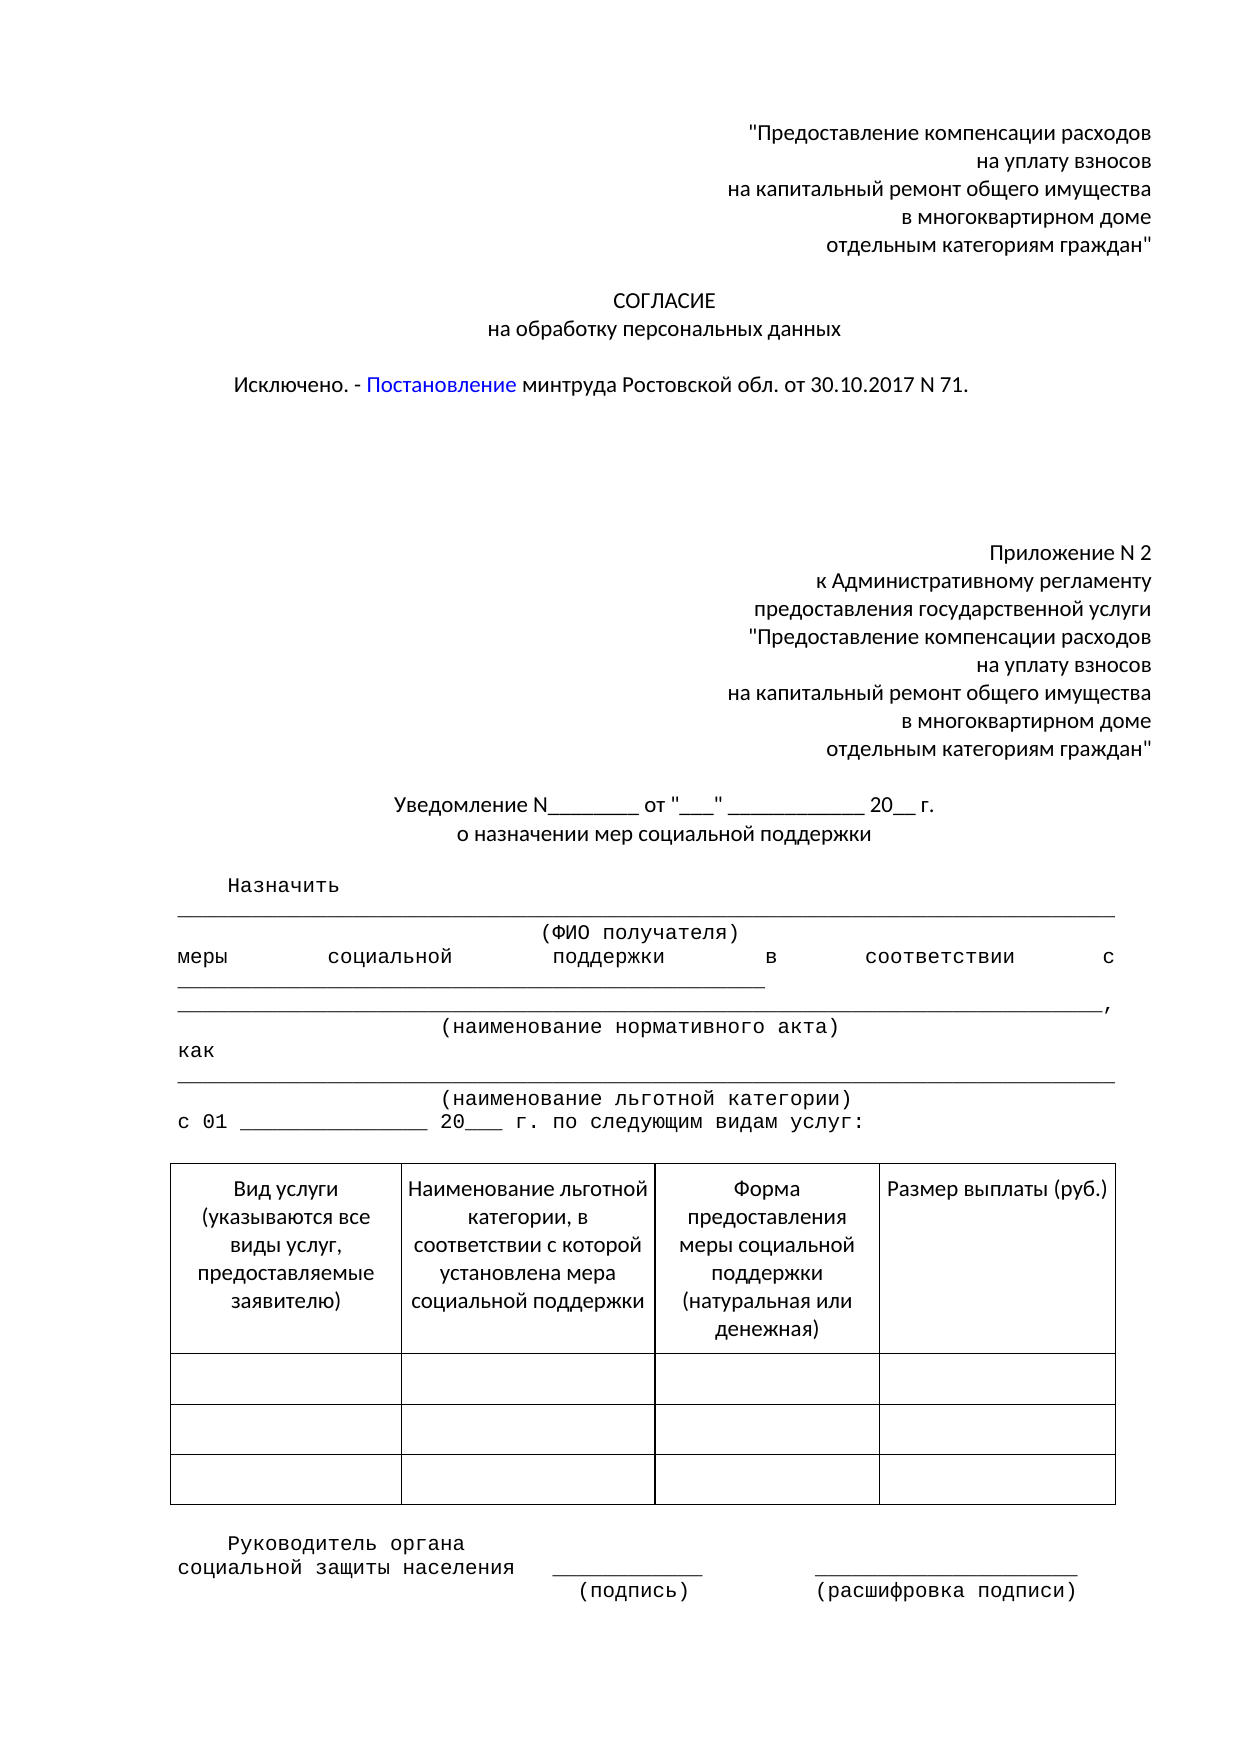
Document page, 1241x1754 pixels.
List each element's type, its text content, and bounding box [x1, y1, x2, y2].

table_cell [656, 1354, 879, 1403]
table_cell [880, 1405, 1115, 1454]
text Руководитель органа [177, 1533, 1152, 1557]
text "Предоставление компенсации расходов [177, 622, 1152, 651]
table_cell [880, 1354, 1115, 1403]
text СОГЛАСИЕ [177, 286, 1152, 314]
text Исключено. - Постановление минтруда Ростовской обл. от 30.10.2017 N 71. [177, 370, 1152, 398]
text (наименование нормативного акта) [177, 1017, 1152, 1040]
table_cell [402, 1405, 654, 1454]
table_cell [656, 1405, 879, 1454]
text ___________________________________________________________________________ [177, 898, 1152, 922]
text в многоквартирном доме [177, 202, 1152, 230]
table_cell [171, 1455, 401, 1504]
text (подпись) (расшифровка подписи) [177, 1581, 1152, 1604]
text с 01 _______________ 20___ г. по следующим видам услуг: [177, 1111, 1152, 1135]
table_header Форма предоставления меры социальной поддержки (натуральная или денежная) [656, 1164, 879, 1353]
table_cell [171, 1405, 401, 1454]
text на уплату взносов [177, 651, 1152, 678]
text _______________________________________________ [177, 969, 1152, 993]
text социальной защиты населения ____________ _____________________ [177, 1557, 1152, 1581]
table_header Наименование льготной категории, в соответствии с которой установлена мера социальной поддержки [402, 1164, 654, 1353]
text (ФИО получателя) [177, 922, 1152, 946]
text ___________________________________________________________________________ [177, 1064, 1152, 1087]
text предоставления государственной услуги [177, 594, 1152, 622]
table_header Вид услуги (указываются все виды услуг, предоставляемые заявителю) [171, 1164, 401, 1353]
table_header Размер выплаты (руб.) [880, 1164, 1115, 1353]
text отдельным категориям граждан" [177, 230, 1152, 258]
table_cell [402, 1354, 654, 1403]
table_cell [880, 1455, 1115, 1504]
table_cell [402, 1455, 654, 1504]
text "Предоставление компенсации расходов [177, 118, 1152, 146]
text в многоквартирном доме [177, 707, 1152, 734]
text как [177, 1040, 1152, 1064]
text Приложение N 2 [177, 538, 1152, 566]
text (наименование льготной категории) [177, 1087, 1152, 1111]
text __________________________________________________________________________, [177, 993, 1152, 1017]
table_cell [656, 1455, 879, 1504]
text отдельным категориям граждан" [177, 734, 1152, 763]
text на капитальный ремонт общего имущества [177, 678, 1152, 707]
text на уплату взносов [177, 146, 1152, 174]
text Уведомление N________ от "___" ____________ 20__ г. [177, 791, 1152, 819]
text Назначить [177, 875, 1152, 898]
text к Административному регламенту [177, 566, 1152, 594]
text на обработку персональных данных [177, 314, 1152, 342]
text на капитальный ремонт общего имущества [177, 174, 1152, 202]
text о назначении мер социальной поддержки [177, 819, 1152, 847]
text меры социальной поддержки в соответствии с [177, 946, 1152, 969]
table_cell [171, 1354, 401, 1403]
